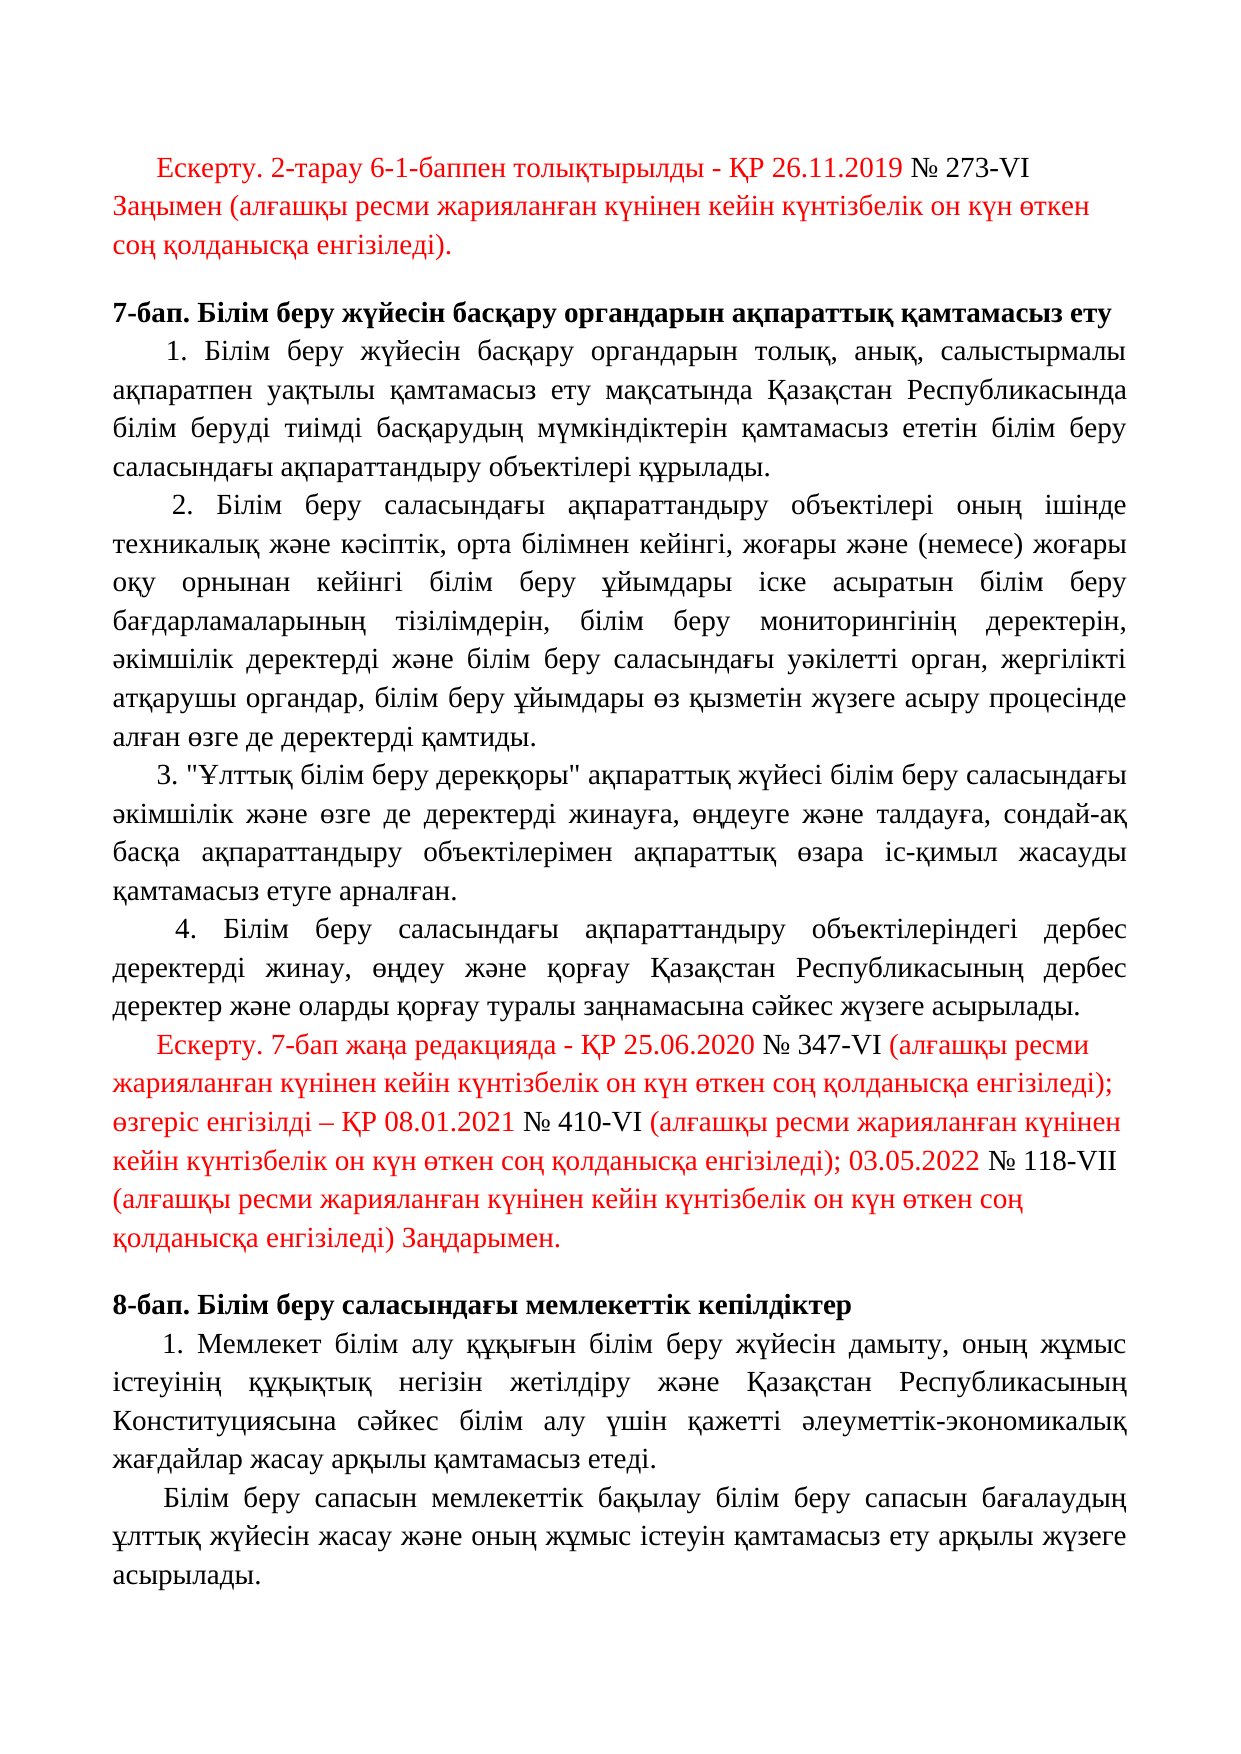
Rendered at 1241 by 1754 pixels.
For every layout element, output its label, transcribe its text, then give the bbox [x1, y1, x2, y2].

text 2. Білім беру саласындағы ақпараттандыру объектілері оның ішінде техникалық және кәсіптік, орта білімнен кейінгі, жоғары және (немесе) жоғары оқу орнынан кейінгі білім беру ұйымдары іске асыратын білім беру бағдарламаларының тізілімдерін, білім беру мониторингінің деректерін, әкімшілік деректерді және білім беру саласындағы уәкілетті орган, жергілікті атқарушы органдар, білім беру ұйымдары өз қызметін жүзеге асыру процесінде алған өзге де деректерді қамтиды. [112, 487, 1128, 752]
text 4. Білім беру саласындағы ақпараттандыру объектілеріндегі дербес деректерді жинау, өңдеу және қорғау Қазақстан Республикасының дербес деректер және оларды қорғау туралы заңнамасына сәйкес жүзеге асырылады. [112, 911, 1128, 1022]
text 3. "Ұлттық білім беру дерекқоры" ақпараттық жүйесі білім беру саласындағы әкімшілік және өзге де деректерді жинауға, өңдеуге және талдауға, сондай-ақ басқа ақпараттандыру объектілерімен ақпараттық өзара іс-қимыл жасауды қамтамасыз етуге арналған. [112, 757, 1128, 906]
text 1. Мемлекет білім алу құқығын білім беру жүйесін дамыту, оның жұмыс істеуінің құқықтық негізін жетілдіру және Қазақстан Республикасының Конституциясына сәйкес білім алу үшін қажетті әлеуметтік-экономикалық жағдайлар жасау арқылы қамтамасыз етеді. [112, 1326, 1128, 1475]
text Ескерту. 7-бап жаңа редакцияда - ҚР 25.06.2020 № 347-VI (алғашқы ресми жарияланған күнінен кейін күнтізбелік он күн өткен соң қолданысқа енгізіледі); өзгеріс енгізілді – ҚР 08.01.2021 № 410-VI (алғашқы ресми жарияланған күнінен кейін күнтізбелік он күн өткен соң қолданысқа енгізіледі); 03.05.2022 № 118-VII (алғашқы ресми жарияланған күнінен кейін күнтізбелік он күн өткен соң қолданысқа енгізіледі) Заңдарымен. [112, 1027, 1128, 1283]
text 1. Білім беру жүйесін басқару органдарын толық, анық, салыстырмалы ақпаратпен уақтылы қамтамасыз ету мақсатында Қазақстан Республикасында білім беруді тиімді басқарудың мүмкіндіктерін қамтамасыз ететін білім беру саласындағы ақпараттандыру объектілері құрылады. [112, 333, 1128, 482]
text Білім беру сапасын мемлекеттік бақылау білім беру сапасын бағалаудың ұлттық жүйесін жасау және оның жұмыс істеуін қамтамасыз ету арқылы жүзеге асырылады. [112, 1480, 1128, 1591]
text 7-бап. Білім беру жүйесін басқару органдарын ақпараттық қамтамасыз ету [112, 295, 1128, 328]
text Ескерту. 2-тарау 6-1-баппен толықтырылды - ҚР 26.11.2019 № 273-VI Заңымен (алғашқы ресми жарияланған күнінен кейін күнтізбелік он күн өткен соң қолданысқа енгізіледі). [112, 150, 1128, 291]
text 8-бап. Білім беру саласындағы мемлекеттік кепілдіктер [112, 1287, 1128, 1321]
